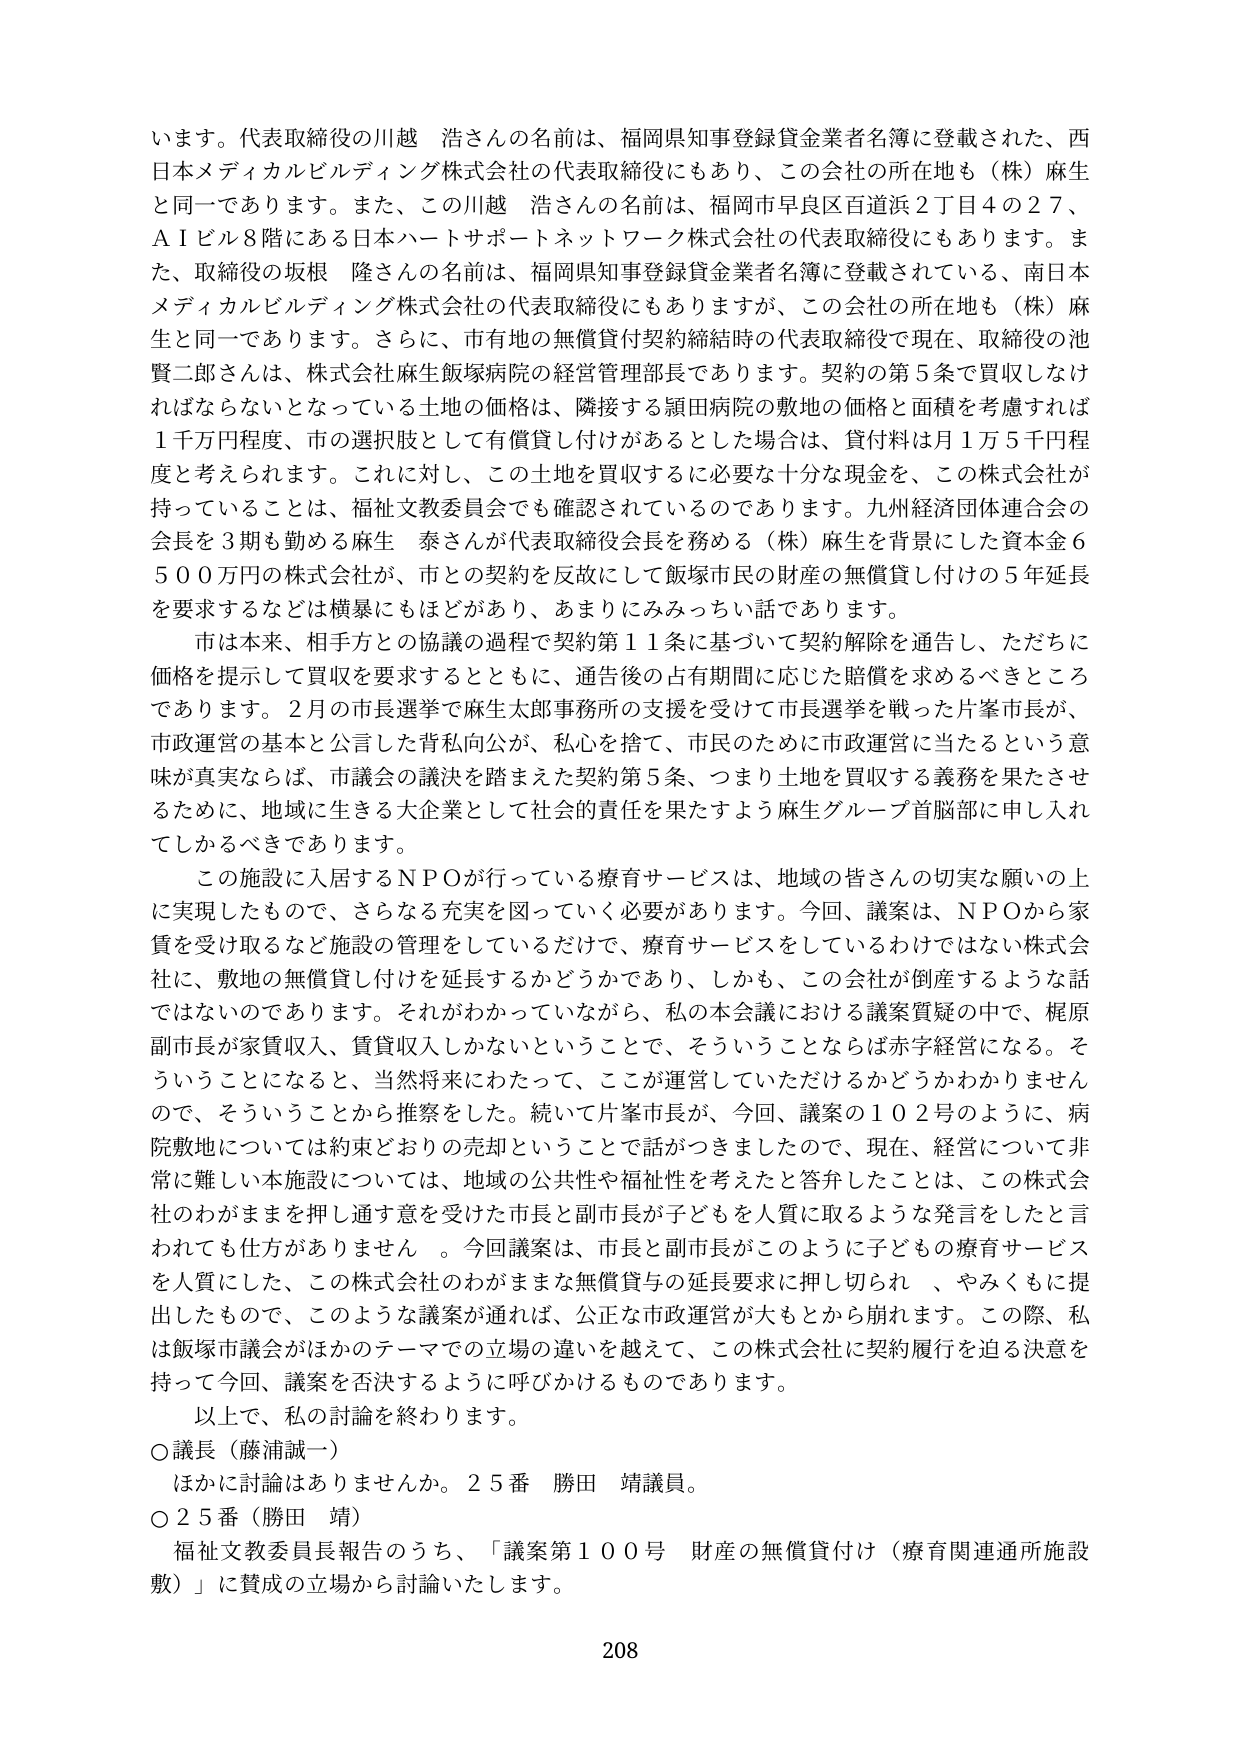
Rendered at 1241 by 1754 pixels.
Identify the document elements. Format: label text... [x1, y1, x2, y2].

text 以上で、私の討論を終わります。 [150, 1398, 1090, 1432]
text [150, 120, 1090, 624]
text 福祉文教委員長報告のうち、「議案第１００号 財産の無償貸付け（療育関連通所施設敷）」に賛成の立場から討論いたします。 [150, 1533, 1090, 1600]
text この施設に入居するＮＰＯが行っている療育サービスは、地域の皆さんの切実な願いの上に実現したもので、さらなる充実を図っていく必要があります。今回、議案は、ＮＰＯから家賃を受け取るなど施設の管理をしているだけで、療育サービスをしているわけではない株式会社に、敷地の無償貸し付けを延長するかどうかであり、しかも、この会社が倒産するような話ではないのであります。それがわかっていながら、私の本会議における議案質疑の中で、梶原副市長が家賃収入、賃貸収入しかないということで、そういうことならば赤字経営になる。そういうことになると、当然将来にわたって、ここが運営していただけるかどうかわかりませんので、そういうことから推察をした。続いて片峯市長が、今回、議案の１０２号のように、病院敷地については約束どおりの売却ということで話がつきましたので、現在、経営について非常に難しい本施設については、地域の公共性や福祉性を考えたと答弁したことは、この株式会社のわがままを押し通す意を受けた市長と副市長が子どもを人質に取るような発言をしたと言われても仕方がありません。今回議案は、市長と副市長がこのように子どもの療育サービスを人質にした、この株式会社のわがままな無償貸与の延長要求に押し切られ、やみくもに提出したもので、このような議案が通れば、公正な市政運営が大もとから崩れます。この際、私は飯塚市議会がほかのテーマでの立場の違いを越えて、この株式会社に契約履行を迫る決意を持って今回、議案を否決するように呼びかけるものであります。 [150, 860, 1090, 1398]
text ○議長（藤浦誠一） [150, 1432, 1090, 1466]
text 市は本来、相手方との協議の過程で契約第１１条に基づいて契約解除を通告し、ただちに価格を提示して買収を要求するとともに、通告後の占有期間に応じた賠償を求めるべきところであります。２月の市長選挙で麻生太郎事務所の支援を受けて市長選挙を戦った片峯市長が、市政運営の基本と公言した背私向公が、私心を捨て、市民のために市政運営に当たるという意味が真実ならば、市議会の議決を踏まえた契約第５条、つまり土地を買収する義務を果たさせるために、地域に生きる大企業として社会的責任を果たすよう麻生グループ首脳部に申し入れてしかるべきであります。 [150, 624, 1090, 860]
text ○２５番（勝田 靖） [150, 1499, 1090, 1533]
text ほかに討論はありませんか。２５番 勝田 靖議員。 [150, 1466, 1090, 1499]
